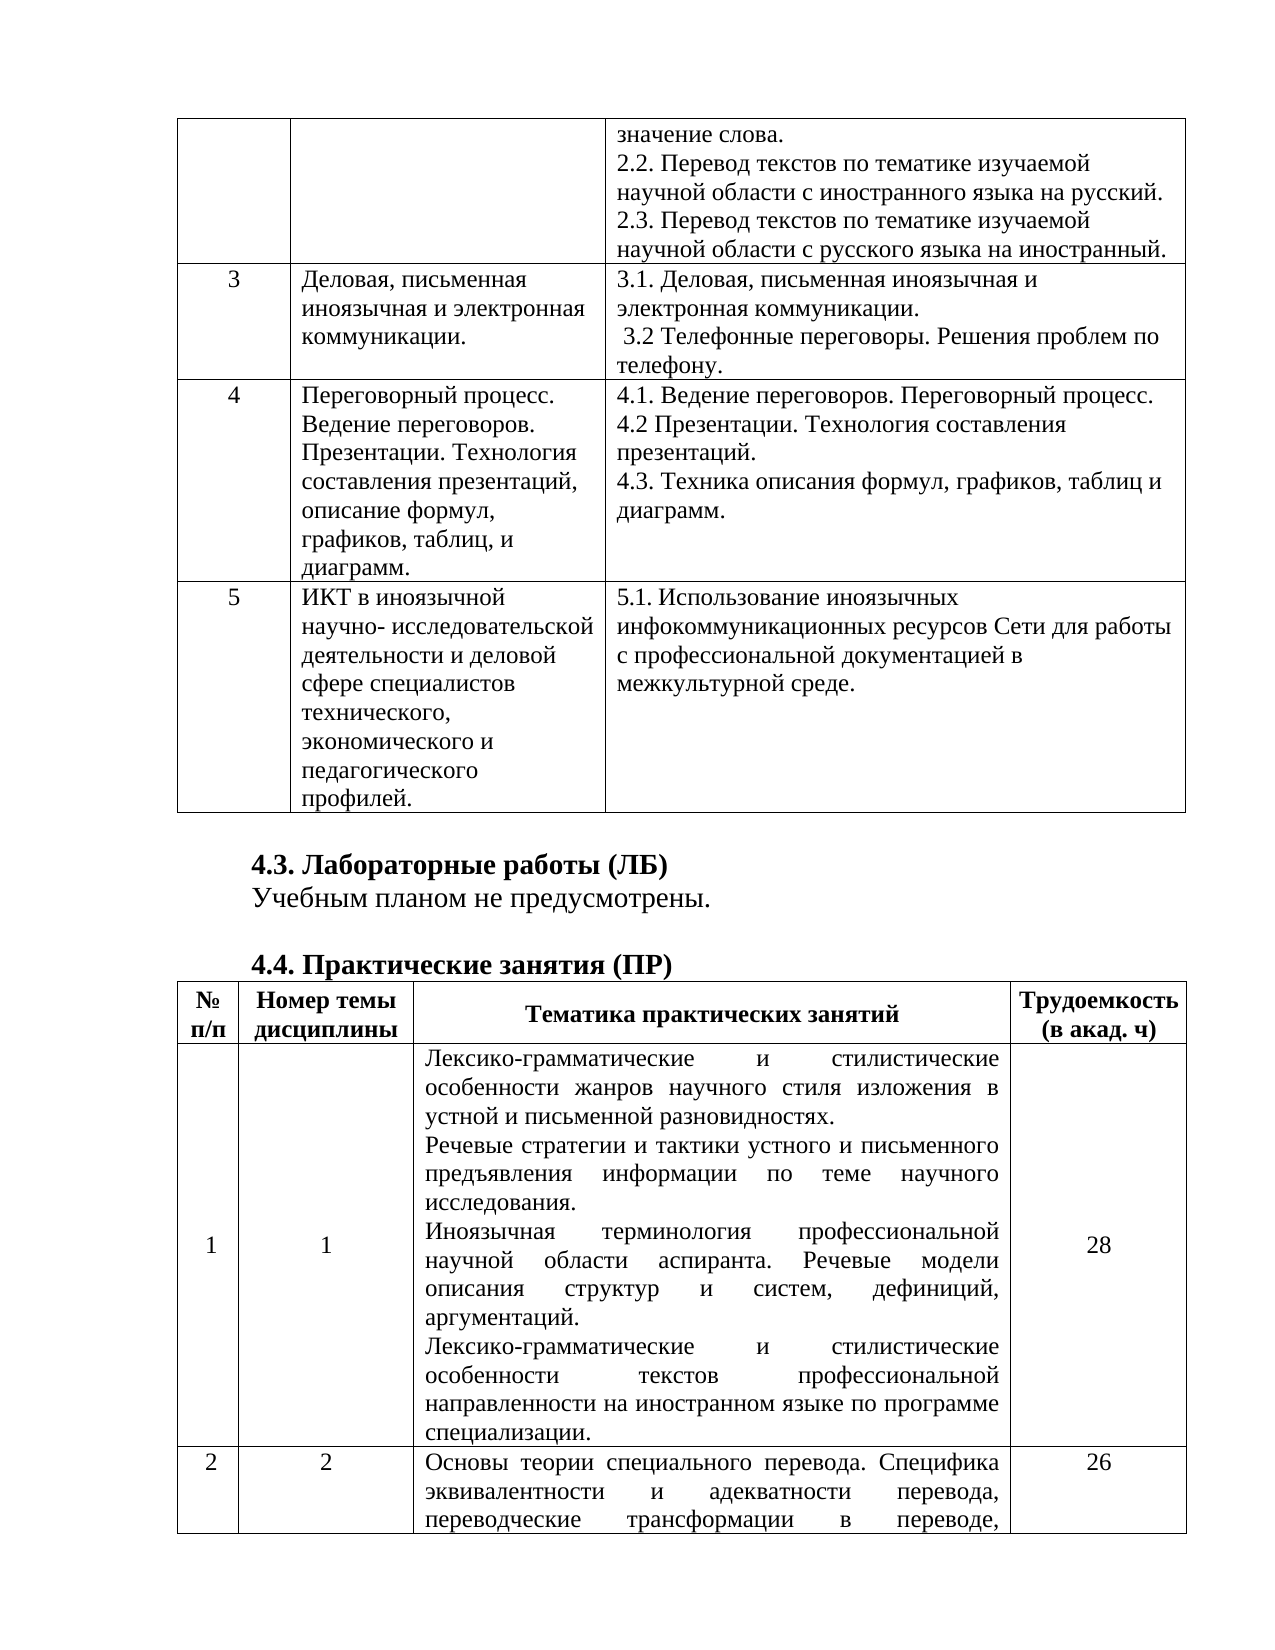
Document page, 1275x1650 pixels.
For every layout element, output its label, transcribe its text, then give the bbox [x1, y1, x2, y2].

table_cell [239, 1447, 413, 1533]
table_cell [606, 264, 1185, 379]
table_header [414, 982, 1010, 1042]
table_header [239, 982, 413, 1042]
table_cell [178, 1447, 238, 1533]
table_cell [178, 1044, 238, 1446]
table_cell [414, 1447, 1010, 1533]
text 4.3. Лабораторные работы (ЛБ) [177, 847, 1186, 880]
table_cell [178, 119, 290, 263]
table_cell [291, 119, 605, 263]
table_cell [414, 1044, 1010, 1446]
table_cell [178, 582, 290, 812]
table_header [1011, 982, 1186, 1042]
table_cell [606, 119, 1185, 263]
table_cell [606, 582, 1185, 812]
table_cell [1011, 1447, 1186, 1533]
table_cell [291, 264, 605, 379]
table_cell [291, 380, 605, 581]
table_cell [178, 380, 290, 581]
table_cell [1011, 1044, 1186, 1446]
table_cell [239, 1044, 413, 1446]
text Учебным планом не предусмотрены. [177, 880, 1186, 914]
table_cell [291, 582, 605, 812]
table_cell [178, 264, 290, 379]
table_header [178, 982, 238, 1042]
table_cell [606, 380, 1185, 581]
text 4.4. Практические занятия (ПР) [177, 947, 1186, 981]
